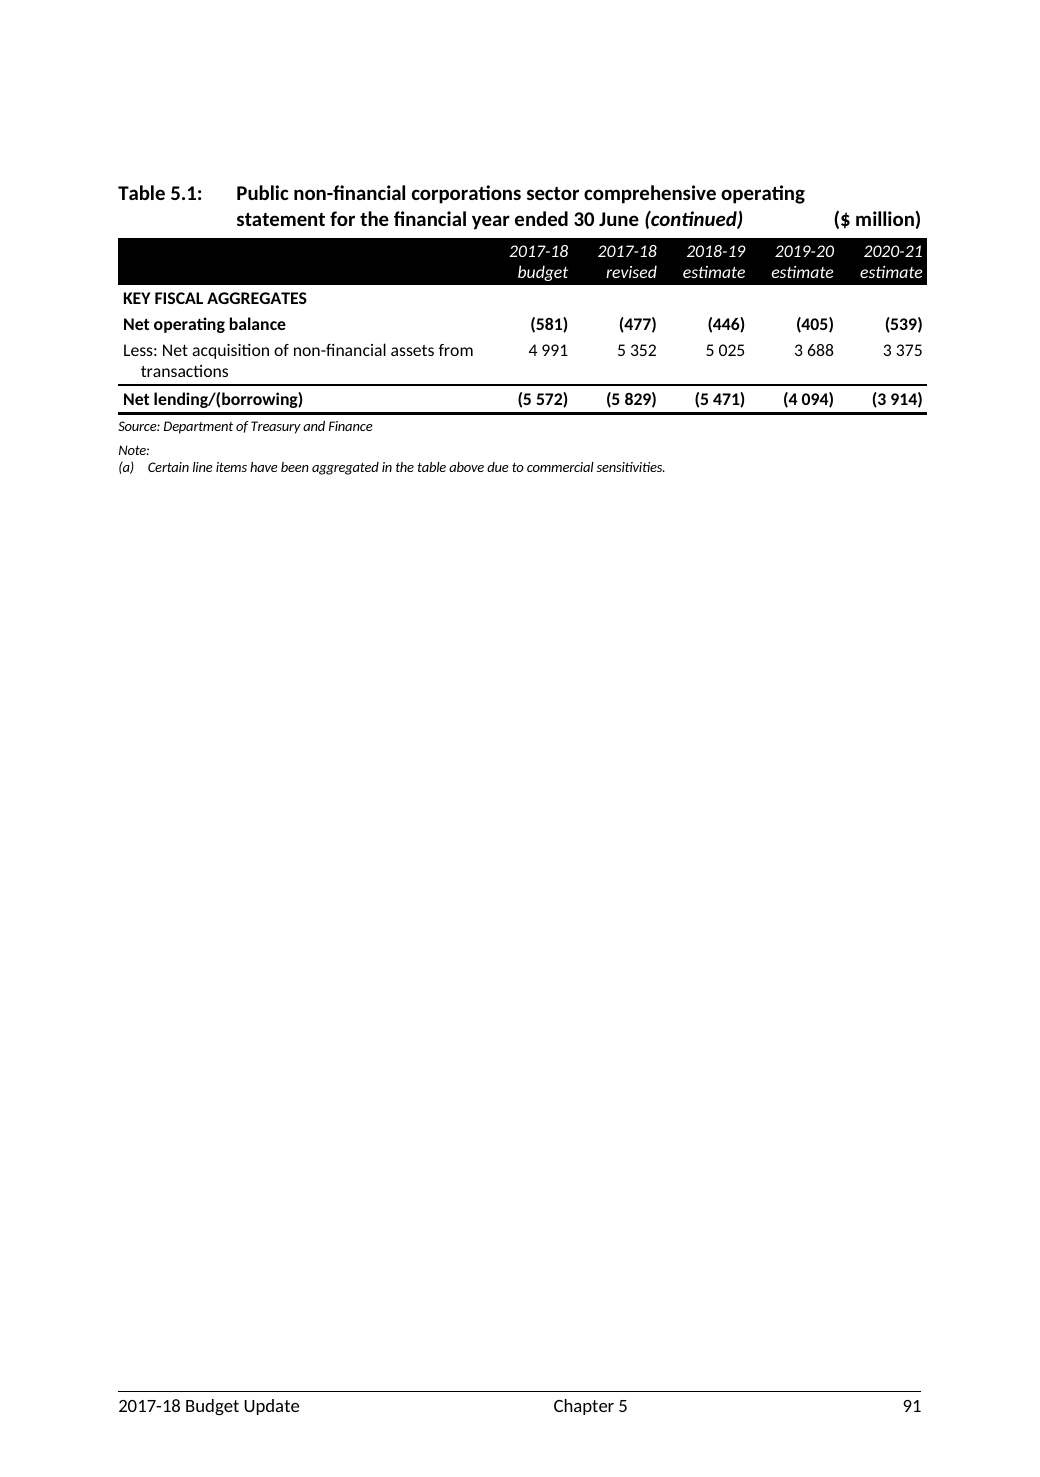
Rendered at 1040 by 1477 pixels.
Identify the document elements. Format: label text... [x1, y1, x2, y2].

text (a) Certain line items have been aggregated in the table above due to commercial sensitivities. [118, 459, 921, 477]
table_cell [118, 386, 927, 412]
text Note: [118, 441, 921, 459]
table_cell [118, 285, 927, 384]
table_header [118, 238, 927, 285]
text Source: Department of Treasury and Finance [118, 417, 921, 435]
subtitle Table 5.1: Public non-financial corporations sector comprehensive operating statement for the financial year ended 30 June (continued) ($ million) [118, 181, 921, 231]
